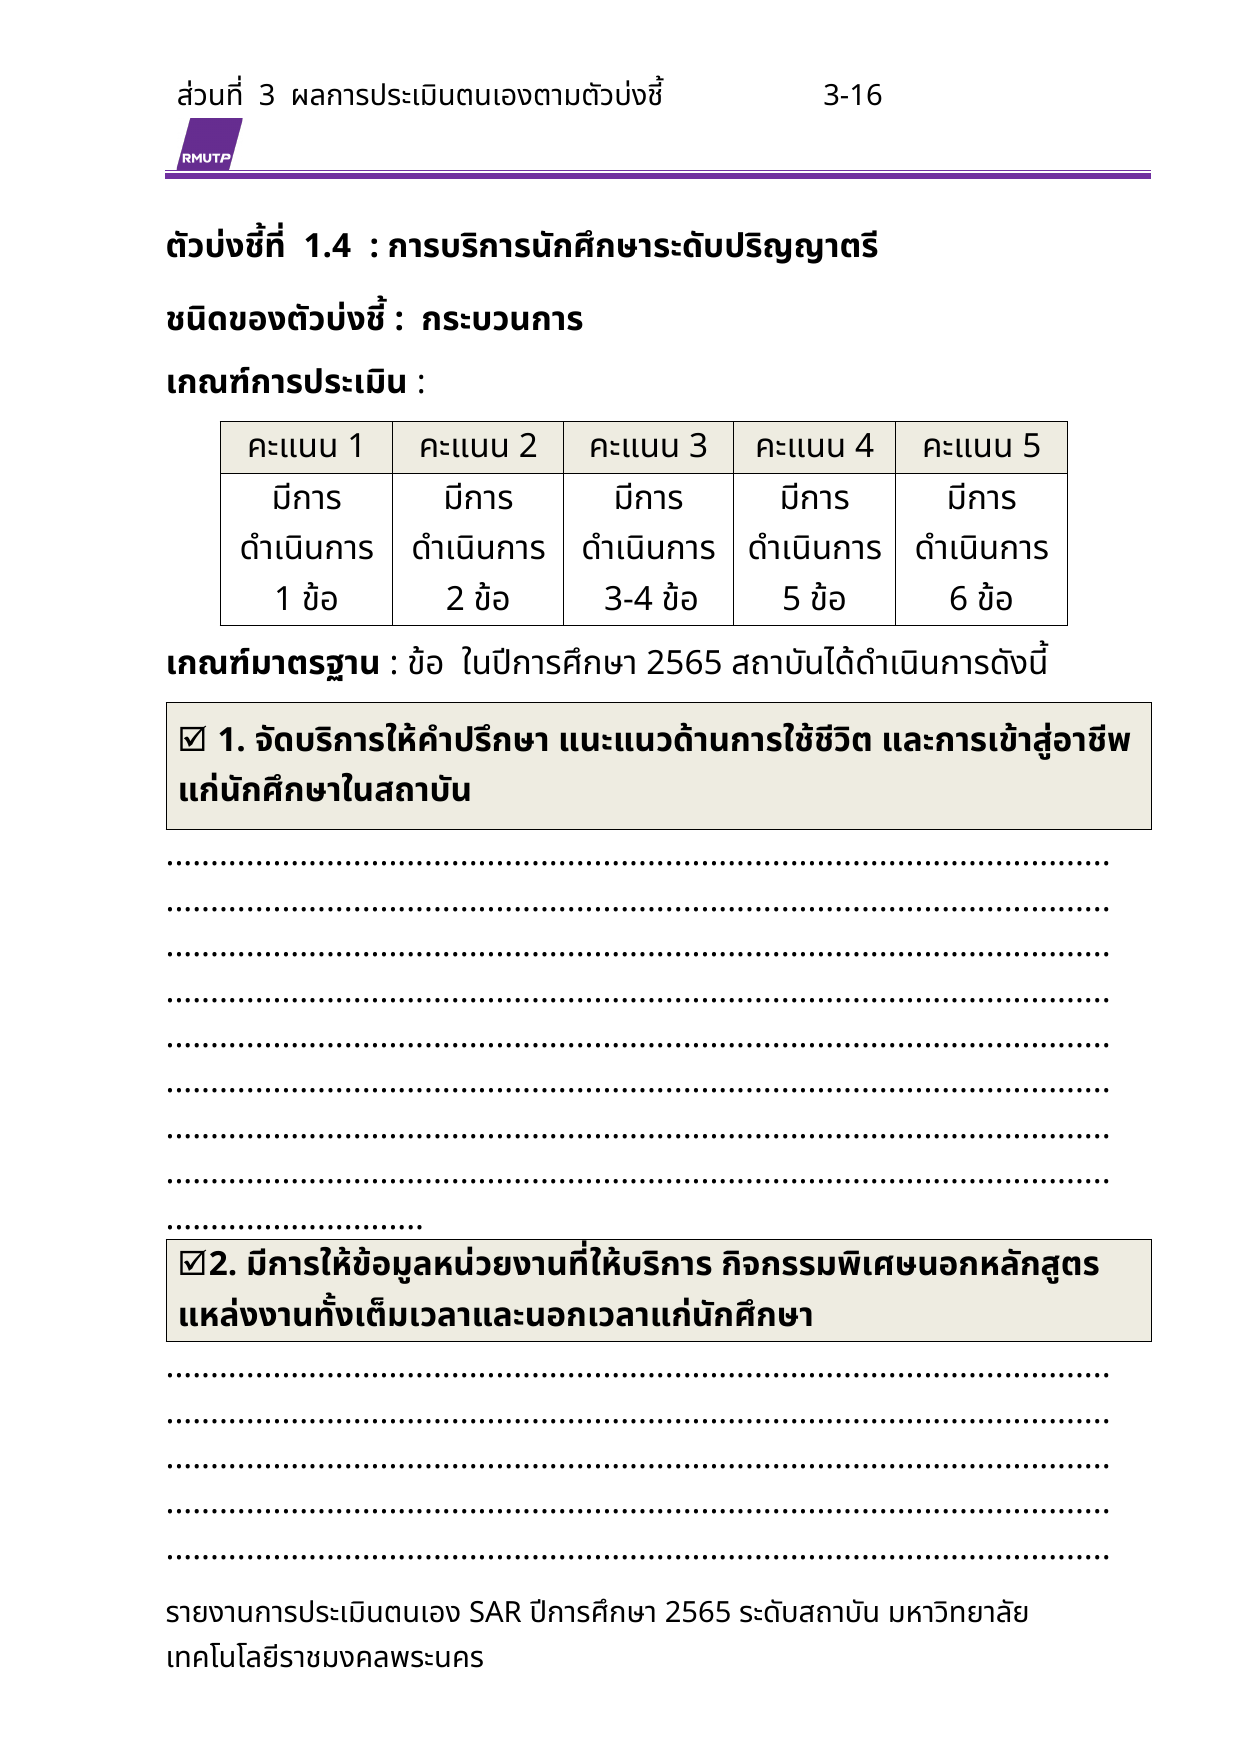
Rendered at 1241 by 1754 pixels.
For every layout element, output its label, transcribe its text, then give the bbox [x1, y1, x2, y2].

table_cell มีการดำเนินการ 6 ข้อ [896, 474, 1067, 625]
table_header คะแนน 2 [393, 422, 563, 473]
text เกณฑ์มาตรฐาน : ข้อ ในปีการศึกษา 2565 สถาบันได้ดำเนินการดังนี้ [165, 639, 1122, 689]
table_header คะแนน 1 [221, 422, 392, 473]
table_header 1. จัดบริการให้คำปรึกษา แนะแนวด้านการใช้ชีวิต และการเข้าสู่อาชีพแก่นักศึกษาในสถาบัน [167, 703, 1151, 829]
table_cell มีการดำเนินการ 2 ข้อ [393, 474, 563, 625]
table_header คะแนน 4 [734, 422, 895, 473]
table_header คะแนน 5 [896, 422, 1067, 473]
picture [176, 118, 243, 170]
table_header 2. มีการให้ข้อมูลหน่วยงานที่ให้บริการ กิจกรรมพิเศษนอกหลักสูตร แหล่งงานทั้งเต็มเวลาและนอกเวลาแก่นักศึกษา [167, 1240, 1151, 1341]
table_cell มีการดำเนินการ 1 ข้อ [221, 474, 392, 625]
text เกณฑ์การประเมิน : [165, 358, 1122, 409]
table_cell มีการดำเนินการ 5 ข้อ [734, 474, 895, 625]
table_header คะแนน 3 [564, 422, 733, 473]
text ตัวบ่งชี้ที่ 1.4 : การบริการนักศึกษาระดับปริญญาตรี [165, 222, 1122, 272]
text ชนิดของตัวบ่งชี้ : กระบวนการ [165, 295, 1122, 346]
table_cell มีการดำเนินการ 3-4 ข้อ [564, 474, 733, 625]
